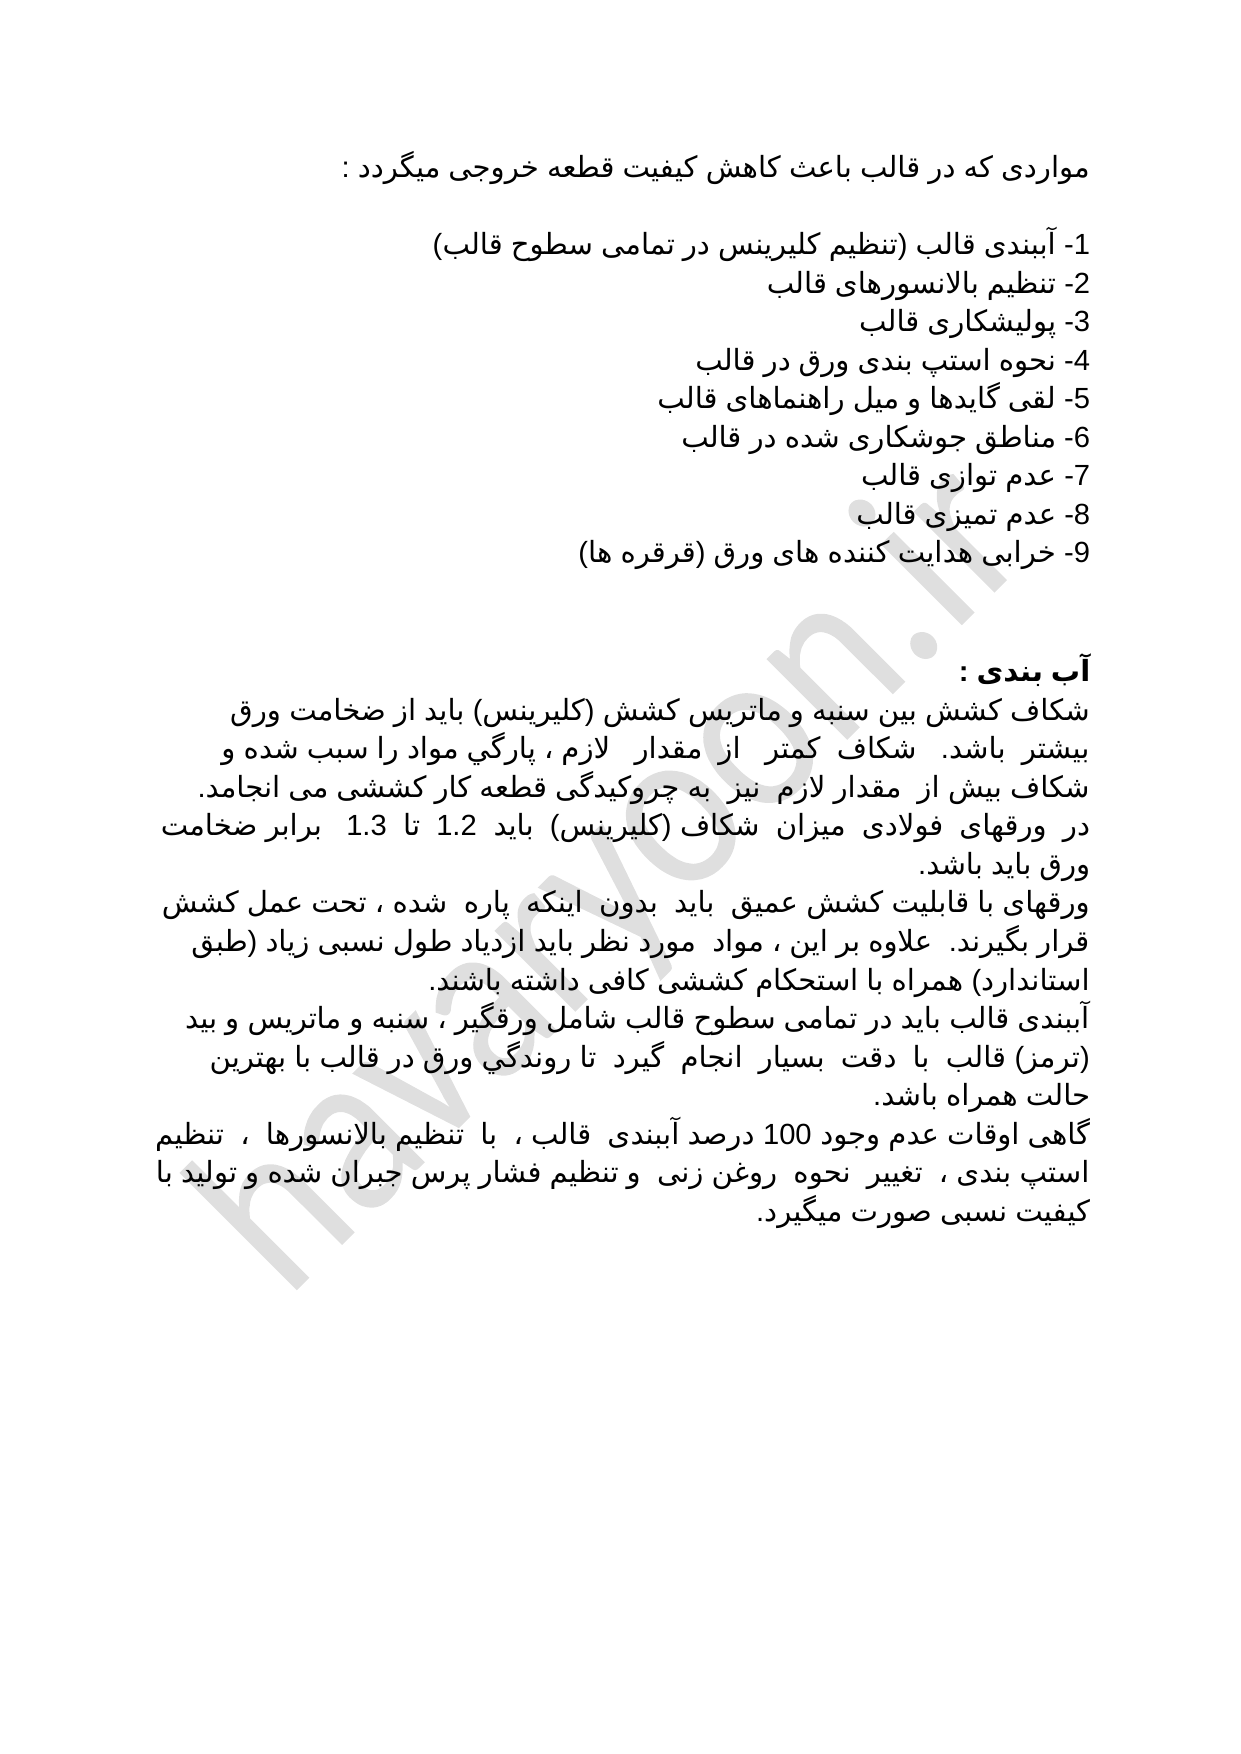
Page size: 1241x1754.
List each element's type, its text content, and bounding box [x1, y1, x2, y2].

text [150, 150, 1090, 569]
text آب بندی : شكاف كشش بين سنبه و ماتريس كشش (كليرينس) بايد از ضخامت ورق بيشتر باشد. شكاف كمتر از مقدار لازم ، پارگي مواد را سبب شده و شكاف بيش از مقدار لازم نيز به چروكيدگی قطعه كار كششی می انجامد. در ورقهای فولادی ميزان شكاف (كليرينس) بايد 1.2 تا 1.3 برابر ضخامت ورق بايد باشد. ورقهای با قابليت كشش عميق بايد بدون اينكه پاره شده ، تحت عمل كشش قرار بگيرند. علاوه بر اين ، مواد مورد نظر بايد ازدياد طول نسبی زياد (طبق استاندارد) همراه با استحكام كششی كافی داشته باشند. آببندی قالب بايد در تمامی سطوح قالب شامل ورقگير ، سنبه و ماتريس و بيد (ترمز) قالب با دقت بسيار انجام گيرد تا روندگي ورق در قالب با بهترين حالت همراه باشد. گاهی اوقات عدم وجود 100 درصد آببندی قالب ، با تنظيم بالانسورها ، تنظيم استپ بندی ، تغيير نحوه روغن زنی و تنظيم فشار پرس جبران شده و توليد با كيفيت نسبی صورت ميگيرد. [150, 654, 1090, 1227]
